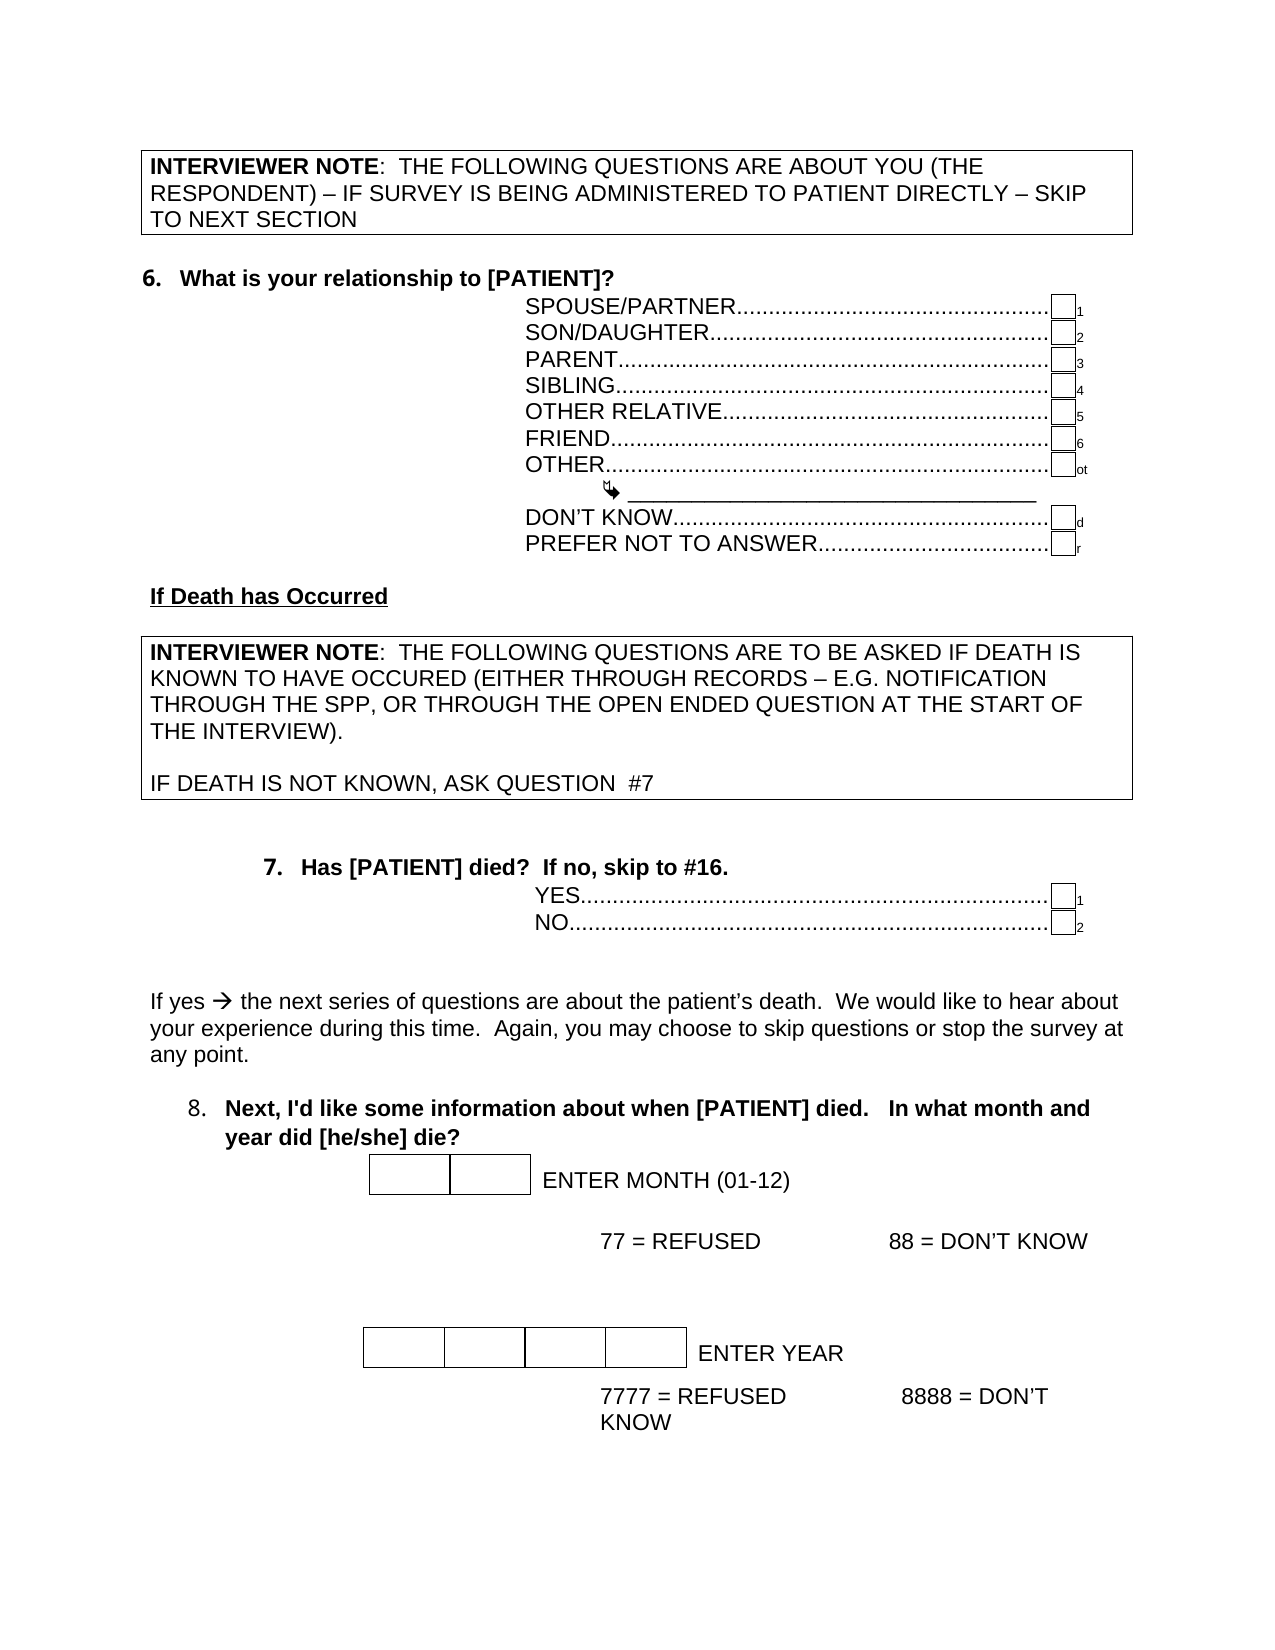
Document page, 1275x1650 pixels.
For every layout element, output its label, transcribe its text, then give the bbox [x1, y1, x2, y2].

text PREFER NOT TO ANSWER r [525, 530, 1123, 556]
table_header ENTER YEAR [687, 1327, 912, 1367]
list Next, I'd like some information about when [PATIENT] died. In what month and year did [he/she] die? [187, 1092, 1123, 1150]
text OTHER ot [525, 451, 1123, 477]
text 77 = REFUSED 88 = DON’T KNOW [600, 1228, 1125, 1254]
text If yes the next series of questions are about the patient’s death. We would like to hear about your experience during this time. Again, you may choose to skip questions or stop the survey at any point. [150, 988, 1125, 1067]
table_header [526, 1328, 605, 1367]
text NO 2 [534, 909, 1123, 935]
table_header [451, 1155, 530, 1193]
text 7777 = REFUSED 8888 = DON’T KNOW [600, 1383, 1125, 1436]
text ________________________________ [525, 477, 1123, 504]
text YES 1 [534, 882, 1123, 909]
text SIBLING 4 [525, 372, 1123, 398]
text If Death has Occurred [150, 583, 1123, 609]
text FRIEND 6 [525, 425, 1123, 451]
list What is your relationship to [PATIENT]? [142, 262, 1123, 293]
table_header [364, 1328, 444, 1367]
text PARENT 3 [525, 346, 1123, 372]
table_header [606, 1328, 686, 1367]
text SPOUSE/PARTNER 1 [525, 293, 1123, 319]
text INTERVIEWER NOTE: THE FOLLOWING QUESTIONS ARE TO BE ASKED IF DEATH IS KNOWN TO HAVE OCCURED (EITHER THROUGH RECORDS – E.G. NOTIFICATION THROUGH THE SPP, OR THROUGH THE OPEN ENDED QUESTION AT THE START OF THE INTERVIEW). [142, 637, 1132, 744]
list Has [PATIENT] died? If no, skip to #16. [263, 851, 1123, 882]
table_header ENTER MONTH (01-12) [531, 1154, 906, 1193]
text SON/DAUGHTER 2 [525, 319, 1123, 346]
table_header [445, 1328, 524, 1367]
text OTHER RELATIVE 5 [525, 398, 1123, 425]
table_header [370, 1155, 449, 1193]
text DON’T KNOW d [525, 504, 1123, 530]
text IF DEATH IS NOT KNOWN, ASK QUESTION #7 [142, 767, 1132, 799]
text INTERVIEWER NOTE: THE FOLLOWING QUESTIONS ARE ABOUT YOU (THE RESPONDENT) – IF SURVEY IS BEING ADMINISTERED TO PATIENT DIRECTLY – SKIP TO NEXT SECTION [142, 151, 1132, 234]
